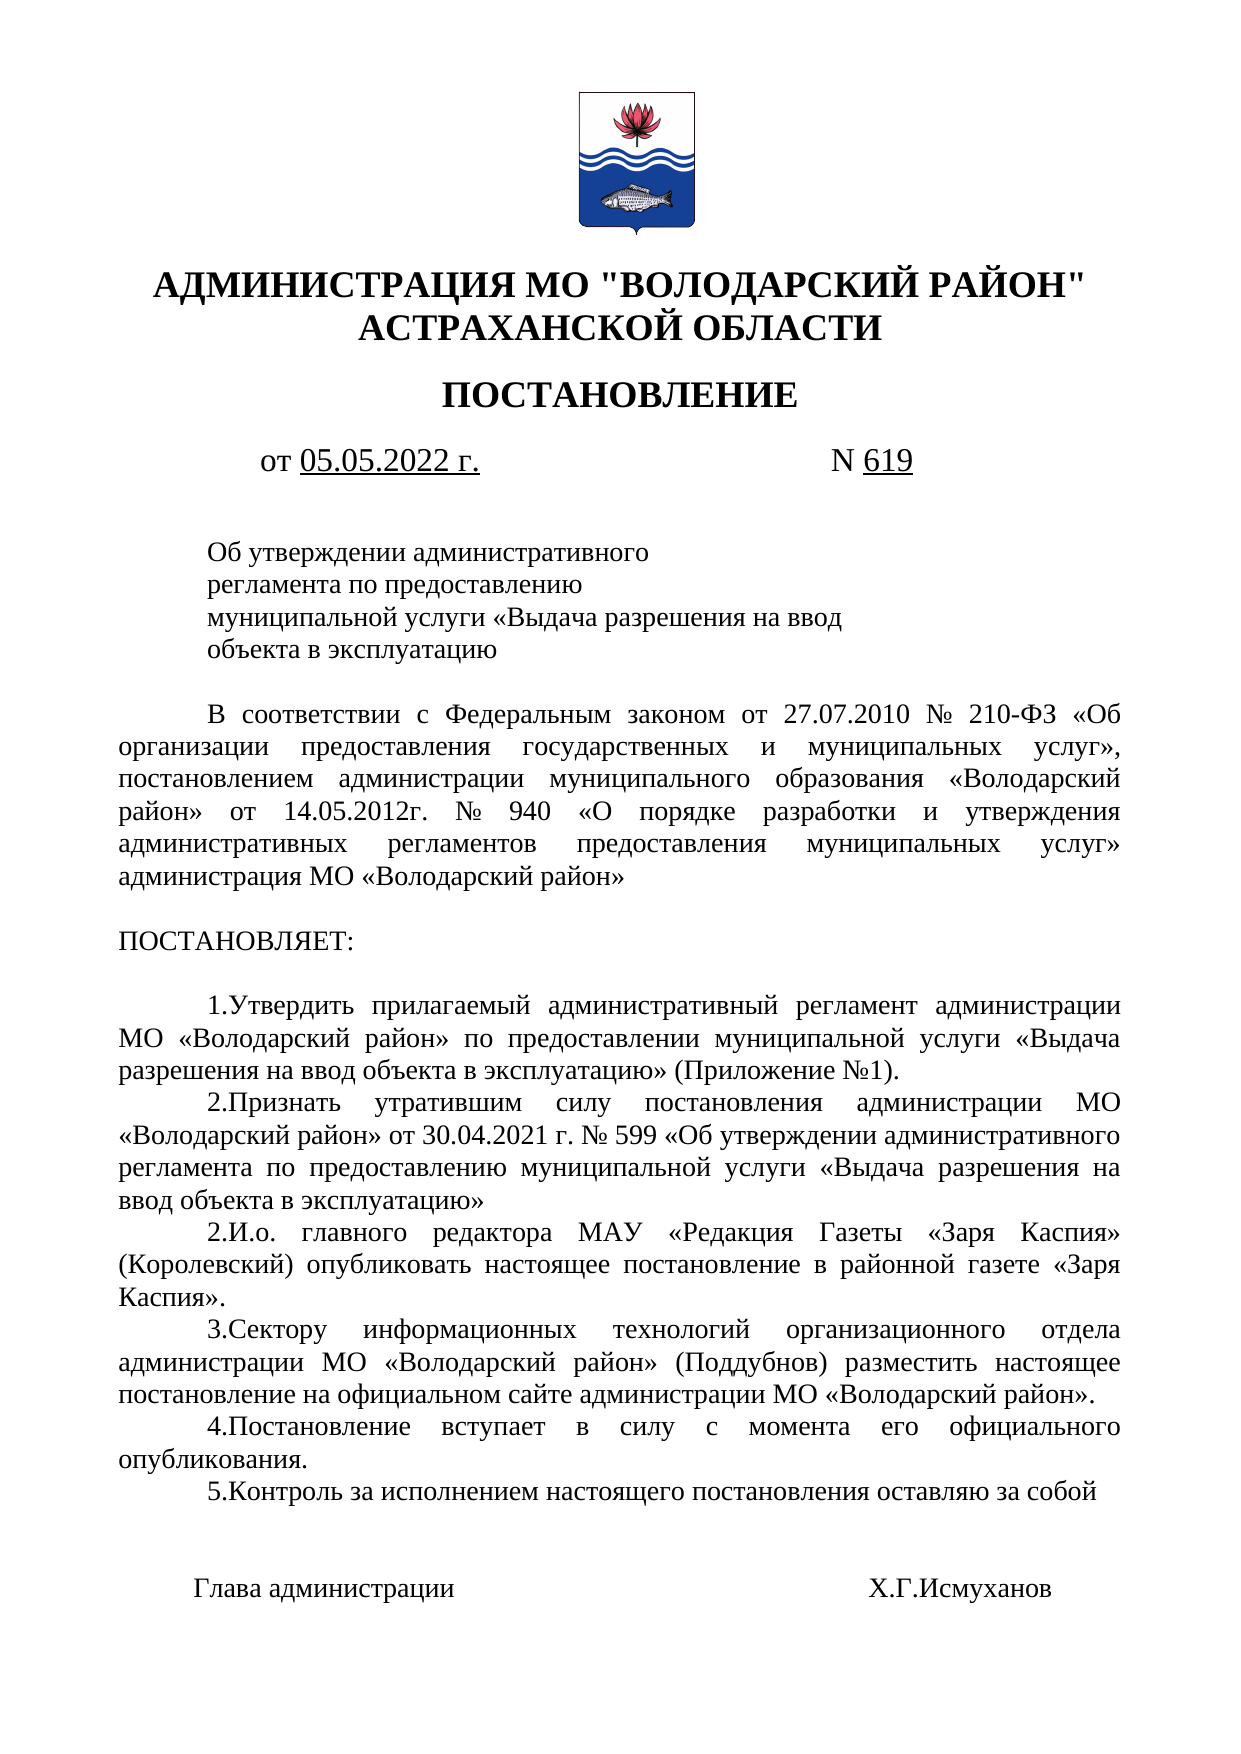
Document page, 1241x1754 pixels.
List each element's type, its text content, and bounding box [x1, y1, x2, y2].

text 3.Сектору информационных технологий организационного отдела администрации МО «Володарский район» (Поддубнов) разместить настоящее постановление на официальном сайте администрации МО «Володарский район». [118, 1312, 1122, 1409]
text АСТРАХАНСКОЙ ОБЛАСТИ [118, 306, 1122, 349]
text ПОСТАНОВЛЕНИЕ [118, 373, 1122, 416]
text 2.Признать утратившим силу постановления администрации МО «Володарский район» от 30.04.2021 г. № 599 «Об утверждении административного [118, 1086, 1122, 1150]
text АДМИНИСТРАЦИЯ МО "ВОЛОДАРСКИЙ РАЙОН" [118, 262, 1122, 306]
text В соответствии с Федеральным законом от 27.07.2010 № 210-ФЗ «Об организации предоставления государственных и муниципальных услуг», постановлением администрации муниципального образования «Володарский район» от 14.05.2012г. № 940 «О порядке разработки и утверждения административных регламентов предоставления муниципальных услуг» администрация МО «Володарский район» [118, 697, 1122, 891]
table_header N 619 [622, 440, 1122, 478]
text регламента по предоставлению [118, 567, 1122, 599]
text ПОСТАНОВЛЯЕТ: [118, 923, 1122, 956]
text 5.Контроль за исполнением настоящего постановления оставляю за собой [118, 1474, 1122, 1507]
text объекта в эксплуатацию [118, 632, 1122, 664]
text муниципальной услуги «Выдача разрешения на ввод [118, 599, 1122, 632]
picture [578, 91, 696, 235]
text 2.И.о. главного редактора МАУ «Редакция Газеты «Заря Каспия» (Королевский) опубликовать настоящее постановление в районной газете «Заря Каспия». [118, 1215, 1122, 1312]
table_header от 05.05.2022 г. [118, 440, 622, 478]
text 4.Постановление вступает в силу с момента его официального опубликования. [118, 1409, 1122, 1474]
text Об утверждении административного [118, 535, 1122, 567]
text Глава администрации Х.Г.Исмуханов [59, 1571, 1122, 1604]
text регламента по предоставлению муниципальной услуги «Выдача разрешения на ввод объекта в эксплуатацию» [118, 1150, 1122, 1215]
text 1.Утвердить прилагаемый административный регламент администрации МО «Володарский район» по предоставлении муниципальной услуги «Выдача разрешения на ввод объекта в эксплуатацию» (Приложение №1). [118, 988, 1122, 1086]
